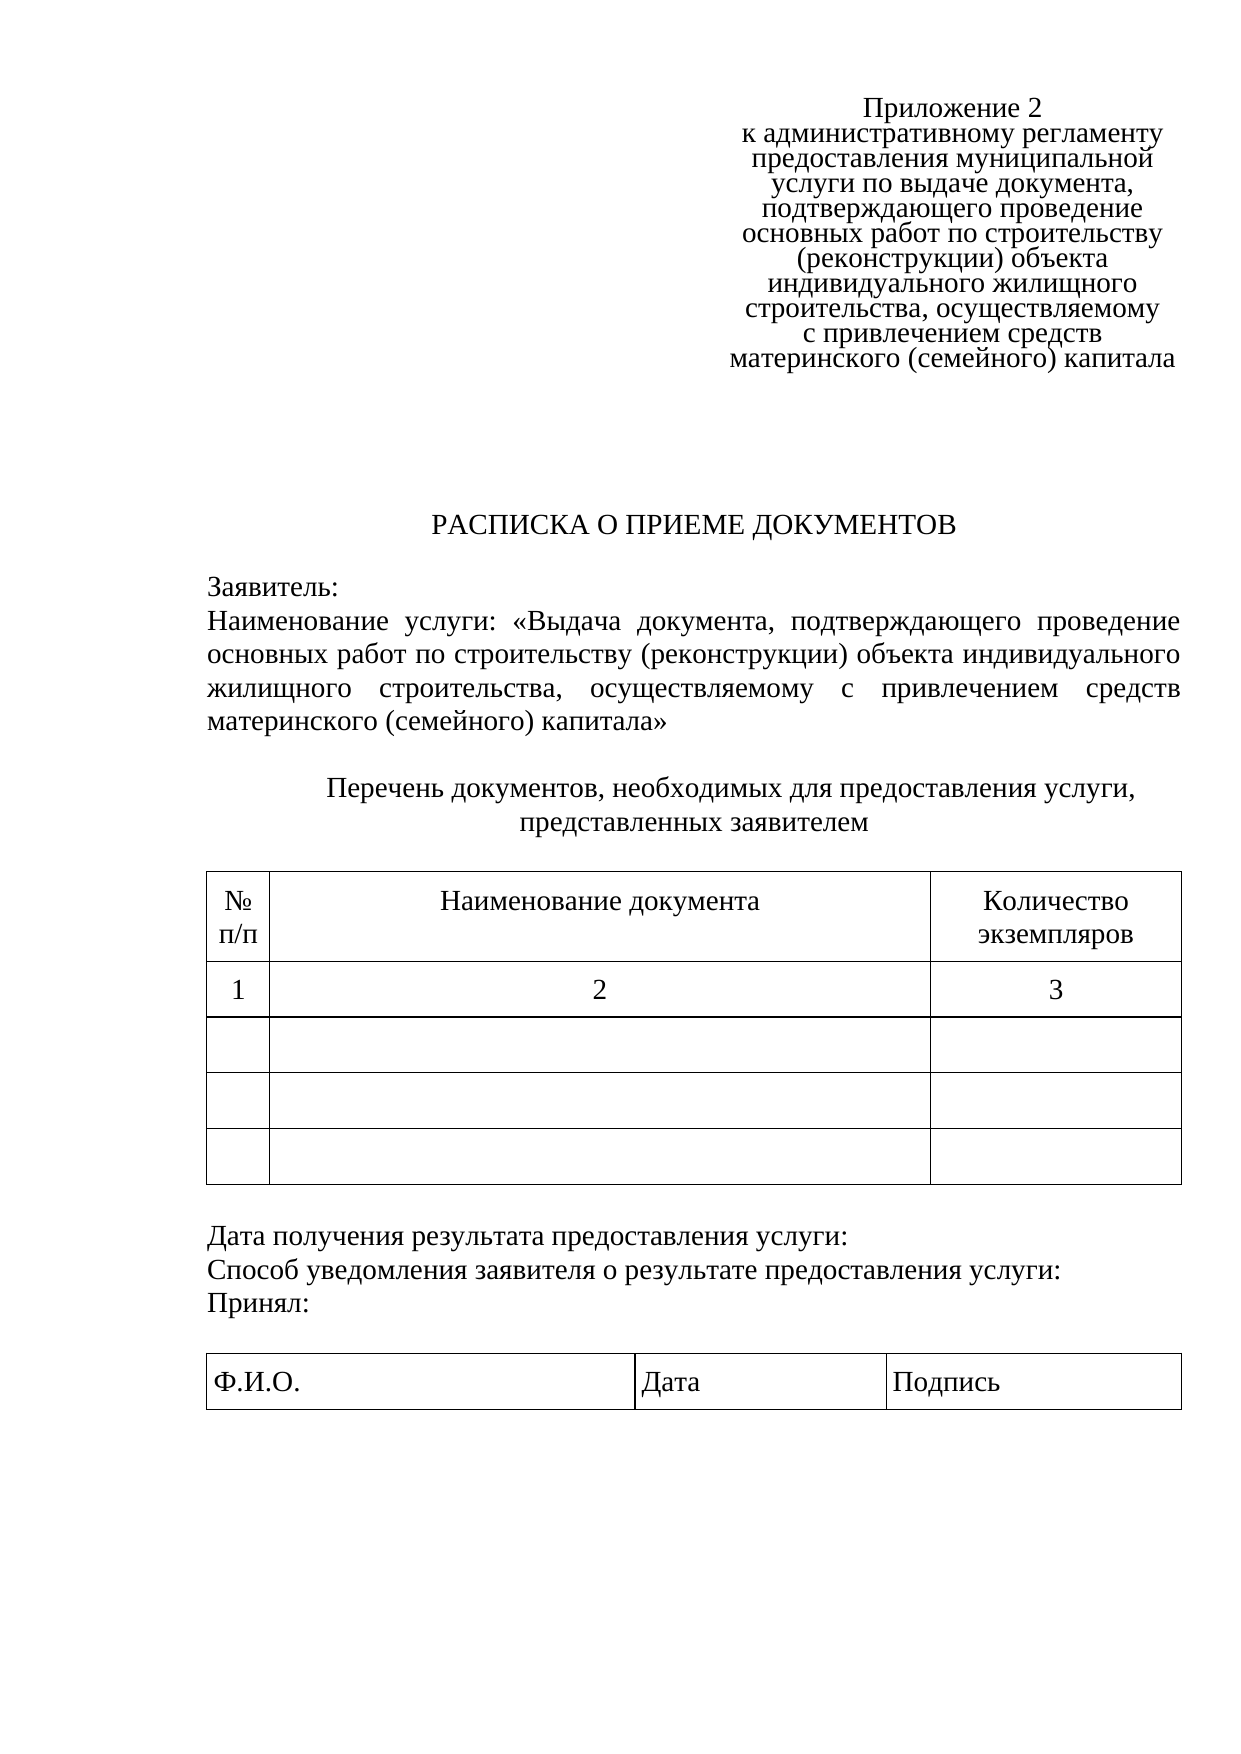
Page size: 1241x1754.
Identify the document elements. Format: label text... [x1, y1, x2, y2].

table_cell 3 [931, 962, 1181, 1016]
table_header Подпись [887, 1354, 1181, 1408]
table_header Дата [636, 1354, 886, 1408]
table_cell [270, 1073, 930, 1128]
table_cell [931, 1018, 1181, 1072]
text Заявитель: [207, 569, 1181, 603]
table_cell [931, 1129, 1181, 1184]
text к административному регламенту предоставления муниципальной услуги по выдаче документа, подтверждающего проведение основных работ по строительству (реконструкции) объекта индивидуального жилищного строительства, осуществляемому [724, 123, 1181, 323]
table_cell [931, 1073, 1181, 1128]
table_cell [270, 1018, 930, 1072]
text Наименование услуги: «Выдача документа, подтверждающего проведение основных работ по строительству (реконструкции) объекта индивидуального жилищного строительства, осуществляемому с привлечением средств материнского (семейного) капитала» [207, 603, 1181, 737]
text Дата получения результата предоставления услуги: [207, 1218, 1181, 1252]
table_cell 2 [270, 962, 930, 1016]
table_cell 1 [207, 962, 269, 1016]
table_header Ф.И.О. [207, 1354, 634, 1408]
text с привлечением средств материнского (семейного) капитала [724, 323, 1181, 373]
text РАСПИСКА О ПРИЕМЕ ДОКУМЕНТОВ [207, 507, 1181, 541]
text Приложение 2 [724, 98, 1181, 123]
text Способ уведомления заявителя о результате предоставления услуги: [207, 1252, 1181, 1286]
table_cell [207, 1129, 269, 1184]
table_cell [207, 1073, 269, 1128]
table_header Количество экземпляров [931, 872, 1181, 961]
text Перечень документов, необходимых для предоставления услуги, представленных заявителем [207, 771, 1181, 838]
table_cell [270, 1129, 930, 1184]
table_header № п/п [207, 872, 269, 961]
text Принял: [207, 1286, 1181, 1319]
table_header Наименование документа [270, 872, 930, 961]
table_cell [207, 1018, 269, 1072]
